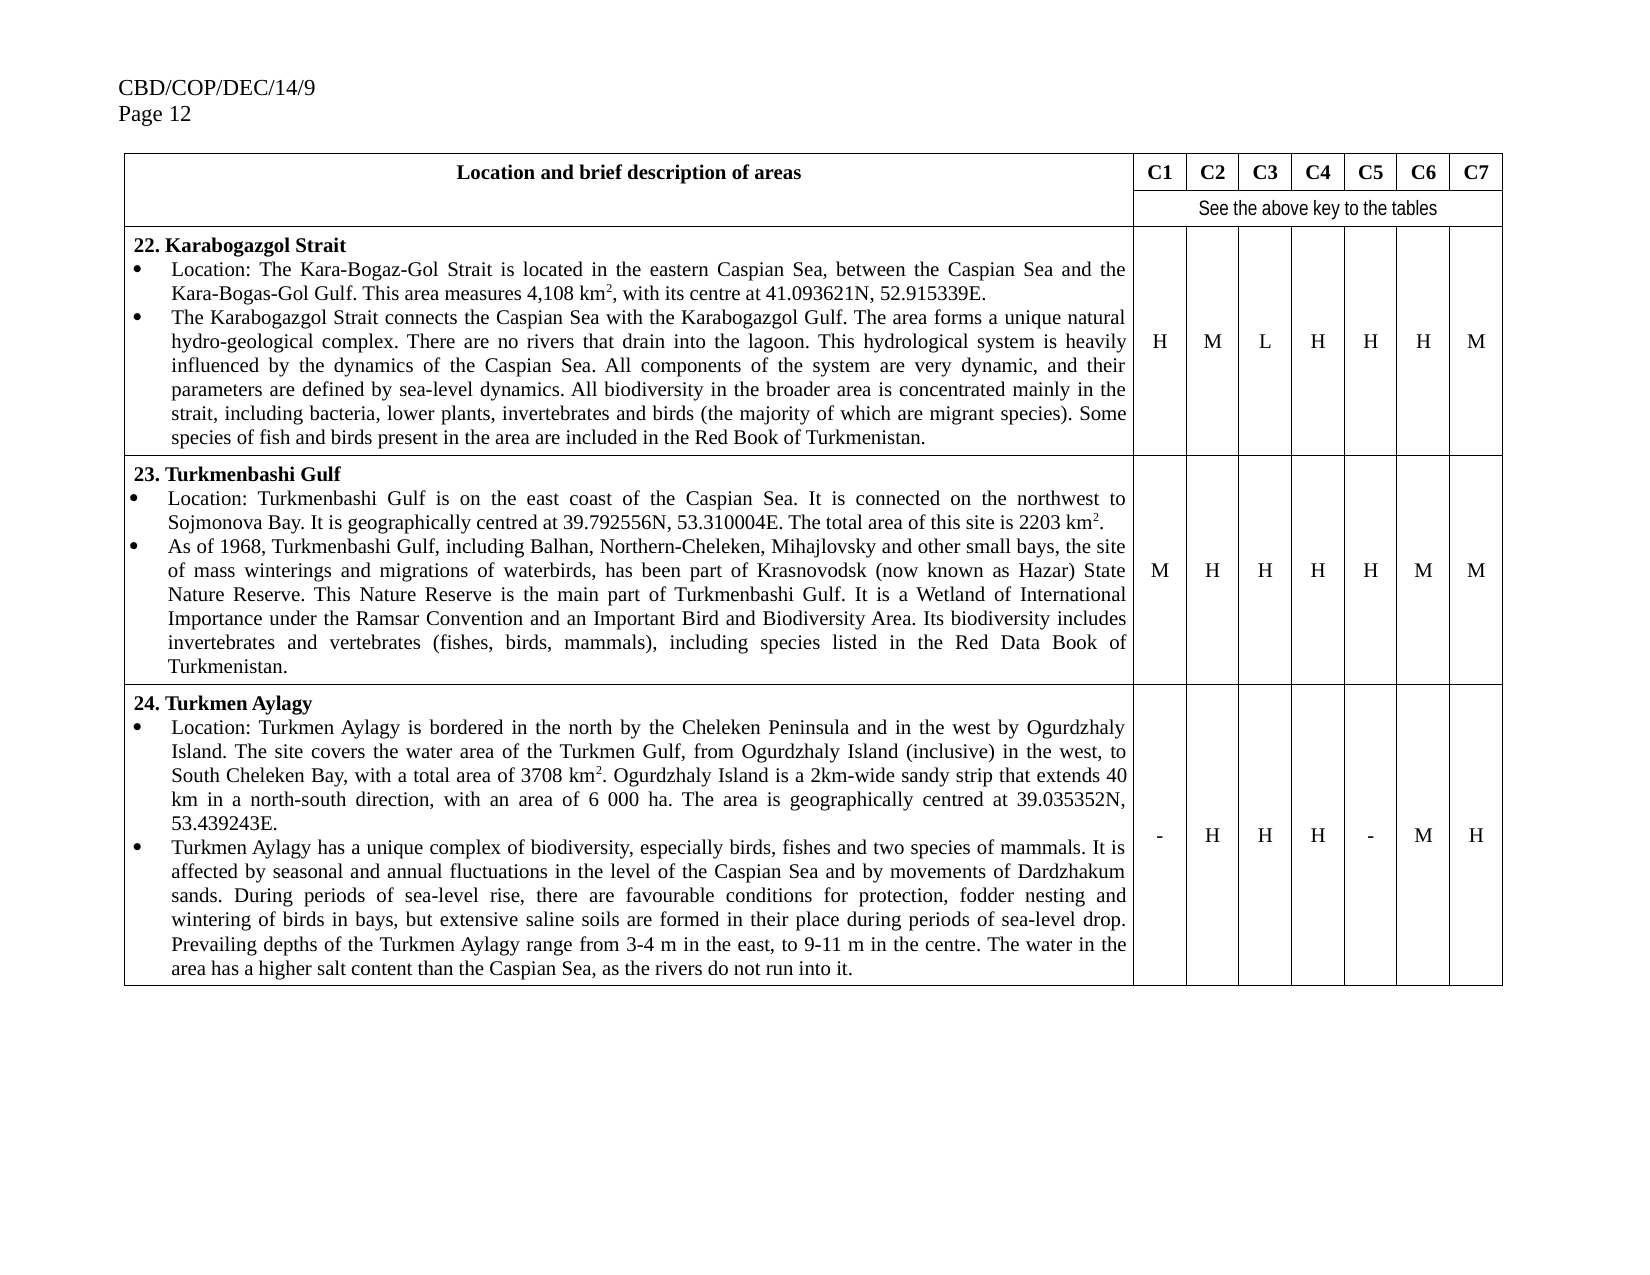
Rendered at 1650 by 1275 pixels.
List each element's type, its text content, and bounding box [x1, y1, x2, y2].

table_cell H [1292, 685, 1344, 985]
table_cell M [1397, 456, 1449, 684]
table_cell M [1397, 685, 1449, 985]
table_cell H [1292, 456, 1344, 684]
table_cell See the above key to the tables [1134, 191, 1502, 226]
table_cell H [1345, 456, 1396, 684]
table_cell M [1134, 456, 1186, 684]
table_cell M [1450, 227, 1502, 455]
table_cell - [1134, 685, 1186, 985]
table_header Location and brief description of areas [125, 154, 1133, 226]
table_header C3 [1239, 154, 1291, 189]
table_cell M [1450, 456, 1502, 684]
table_header C4 [1292, 154, 1344, 189]
table_header C6 [1397, 154, 1449, 189]
table_cell H [1292, 227, 1344, 455]
table_cell M [1187, 227, 1238, 455]
table_cell - [1345, 685, 1396, 985]
table_cell H [1187, 685, 1238, 985]
table_header C7 [1450, 154, 1502, 189]
table_cell 24. Turkmen Aylagy Location: Turkmen Aylagy is bordered in the north by the Cheleken Peninsula and in the west by Ogurdzhaly Island. The site covers the water area of the Turkmen Gulf, from Ogurdzhaly Island (inclusive) in the west, to South Cheleken Bay, with a total area of 3708 km2. Ogurdzhaly Island is a 2km-wide sandy strip that extends 40 km in a north-south direction, with an area of 6 000 ha. The area is geographically centred at 39.035352N, 53.439243E. Turkmen Aylagy has a unique complex of biodiversity, especially birds, fishes and two species of mammals. It is affected by seasonal and annual fluctuations in the level of the Caspian Sea and by movements of Dardzhakum sands. During periods of sea-level rise, there are favourable conditions for protection, fodder nesting and wintering of birds in bays, but extensive saline soils are formed in their place during periods of sea-level drop. Prevailing depths of the Turkmen Aylagy range from 3-4 m in the east, to 9-11 m in the centre. The water in the area has a higher salt content than the Caspian Sea, as the rivers do not run into it. [125, 685, 1133, 985]
table_cell H [1239, 456, 1291, 684]
table_cell H [1187, 456, 1238, 684]
table_cell H [1345, 227, 1396, 455]
table_cell 23. Turkmenbashi Gulf Location: Turkmenbashi Gulf is on the east coast of the Caspian Sea. It is connected on the northwest to Sojmonova Bay. It is geographically centred at 39.792556N, 53.310004E. The total area of this site is 2203 km2. As of 1968, Turkmenbashi Gulf, including Balhan, Northern-Cheleken, Mihajlovsky and other small bays, the site of mass winterings and migrations of waterbirds, has been part of Krasnovodsk (now known as Hazar) State Nature Reserve. This Nature Reserve is the main part of Turkmenbashi Gulf. It is a Wetland of International Importance under the Ramsar Convention and an Important Bird and Biodiversity Area. Its biodiversity includes invertebrates and vertebrates (fishes, birds, mammals), including species listed in the Red Data Book of Turkmenistan. [125, 456, 1133, 684]
table_header C2 [1187, 154, 1238, 189]
table_cell H [1134, 227, 1186, 455]
table_header C5 [1345, 154, 1396, 189]
table_cell H [1450, 685, 1502, 985]
table_cell H [1239, 685, 1291, 985]
table_cell 22. Karabogazgol Strait Location: The Kara-Bogaz-Gol Strait is located in the eastern Caspian Sea, between the Caspian Sea and the Kara-Bogas-Gol Gulf. This area measures 4,108 km2, with its centre at 41.093621N, 52.915339E. The Karabogazgol Strait connects the Caspian Sea with the Karabogazgol Gulf. The area forms a unique natural hydro-geological complex. There are no rivers that drain into the lagoon. This hydrological system is heavily influenced by the dynamics of the Caspian Sea. All components of the system are very dynamic, and their parameters are defined by sea-level dynamics. All biodiversity in the broader area is concentrated mainly in the strait, including bacteria, lower plants, invertebrates and birds (the majority of which are migrant species). Some species of fish and birds present in the area are included in the Red Book of Turkmenistan. [125, 227, 1133, 455]
table_cell L [1239, 227, 1291, 455]
table_header C1 [1134, 154, 1186, 189]
table_cell H [1397, 227, 1449, 455]
